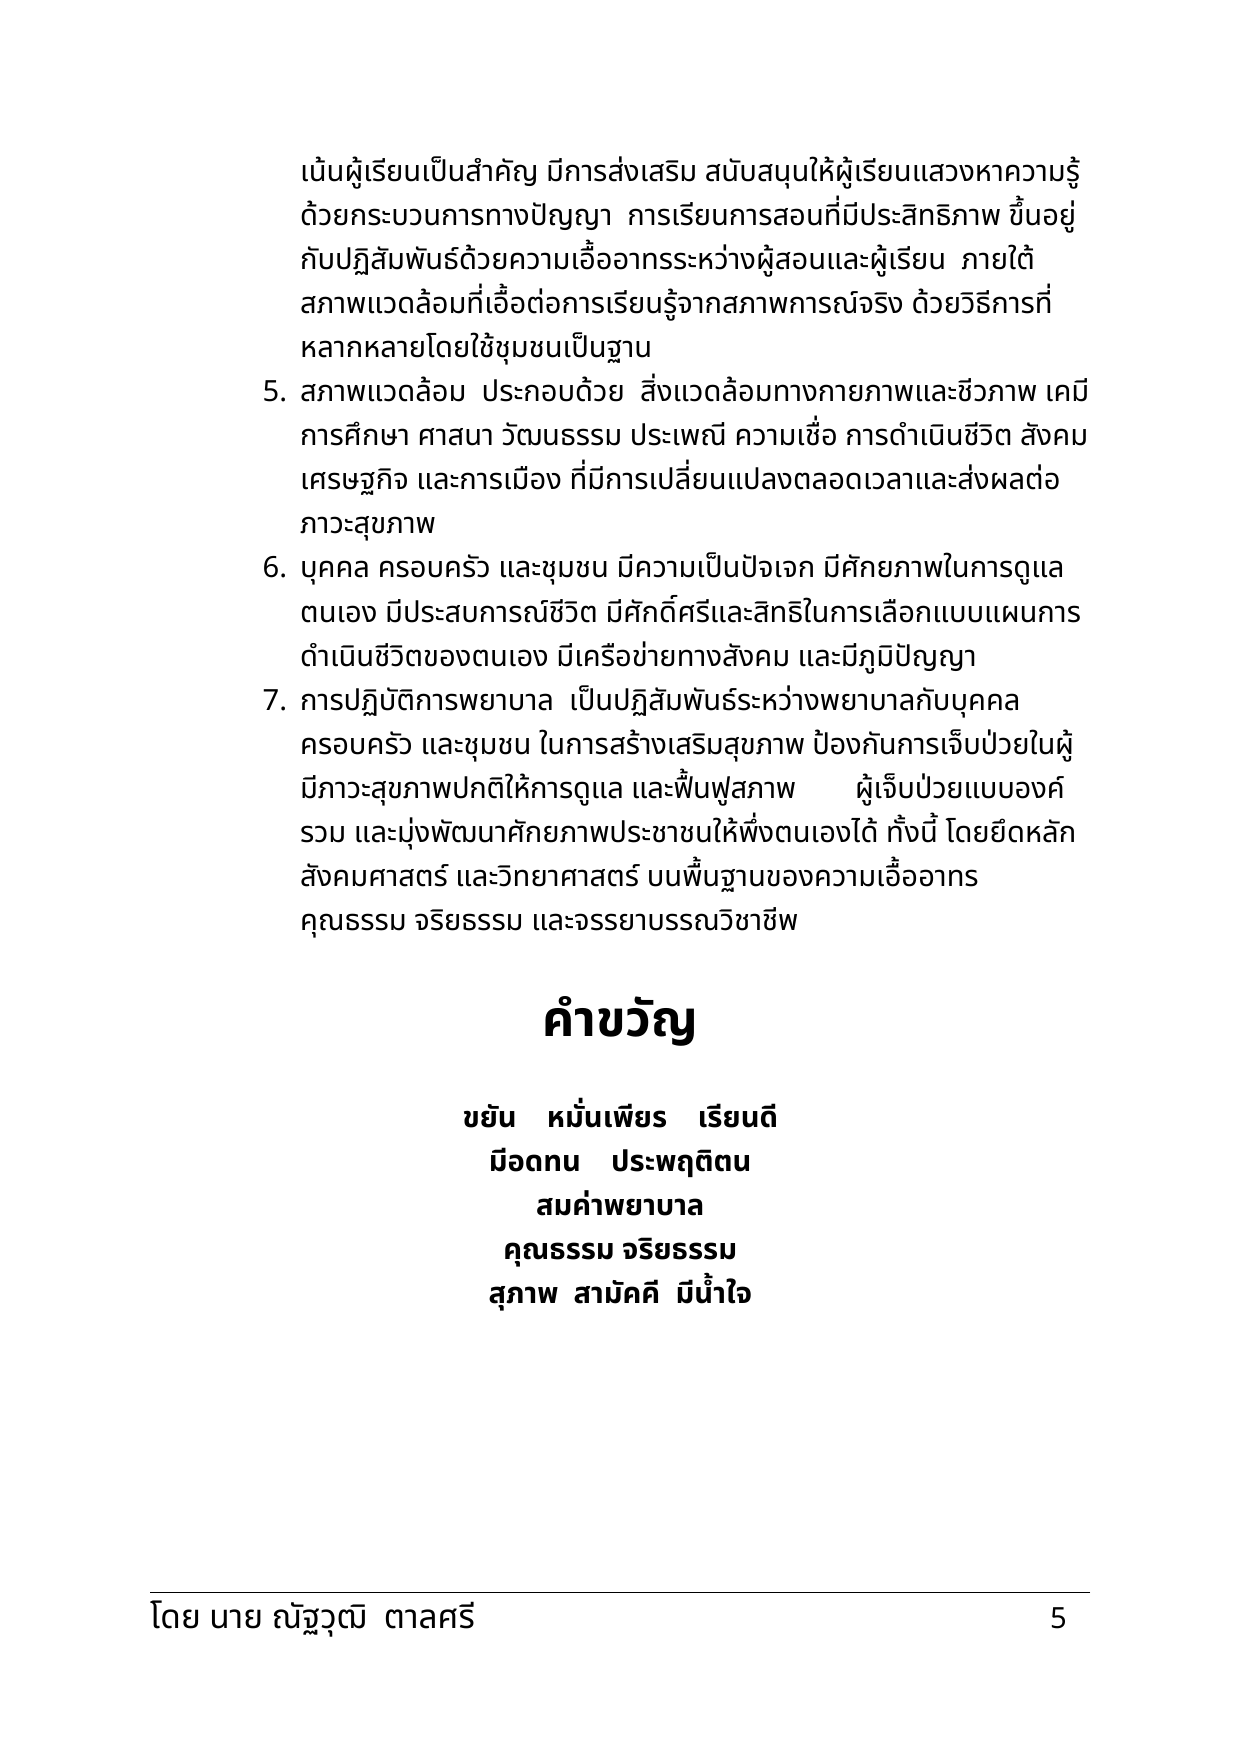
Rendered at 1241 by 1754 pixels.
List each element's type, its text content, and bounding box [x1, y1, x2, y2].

text สมค่าพยาบาล [150, 1185, 1090, 1229]
text มีอดทน ประพฤติตน [150, 1141, 1090, 1185]
list การปฏิบัติการพยาบาล เป็นปฏิสัมพันธ์ระหว่างพยาบาลกับบุคคล ครอบครัว และชุมชน ในการสร้างเสริมสุขภาพ ป้องกันการเจ็บป่วยในผู้มีภาวะสุขภาพปกติให้การดูแล และฟื้นฟูสภาพ ผู้เจ็บป่วยแบบองค์รวม และมุ่งพัฒนาศักยภาพประชาชนให้พึ่งตนเองได้ ทั้งนี้ โดยยึดหลักสังคมศาสตร์ และวิทยาศาสตร์ บนพื้นฐานของความเอื้ออาทร คุณธรรม จริยธรรม และจรรยาบรรณวิชาชีพ [262, 679, 1090, 944]
list สภาพแวดล้อม ประกอบด้วย สิ่งแวดล้อมทางกายภาพและชีวภาพ เคมี การศึกษา ศาสนา วัฒนธรรม ประเพณี ความเชื่อ การดำเนินชีวิต สังคม เศรษฐกิจ และการเมือง ที่มีการเปลี่ยนแปลงตลอดเวลาและส่งผลต่อภาวะสุขภาพ [262, 370, 1090, 547]
text คุณธรรม จริยธรรม [150, 1229, 1090, 1273]
text ขยัน หมั่นเพียร เรียนดี [150, 1097, 1090, 1141]
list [262, 150, 1090, 370]
text สุภาพ สามัคคี มีน้ำใจ [150, 1273, 1090, 1317]
list บุคคล ครอบครัว และชุมชน มีความเป็นปัจเจก มีศักยภาพในการดูแลตนเอง มีประสบการณ์ชีวิต มีศักดิ์ศรีและสิทธิในการเลือกแบบแผนการดำเนินชีวิตของตนเอง มีเครือข่ายทางสังคม และมีภูมิปัญญา [262, 547, 1090, 679]
text คำขวัญ [150, 983, 1090, 1059]
